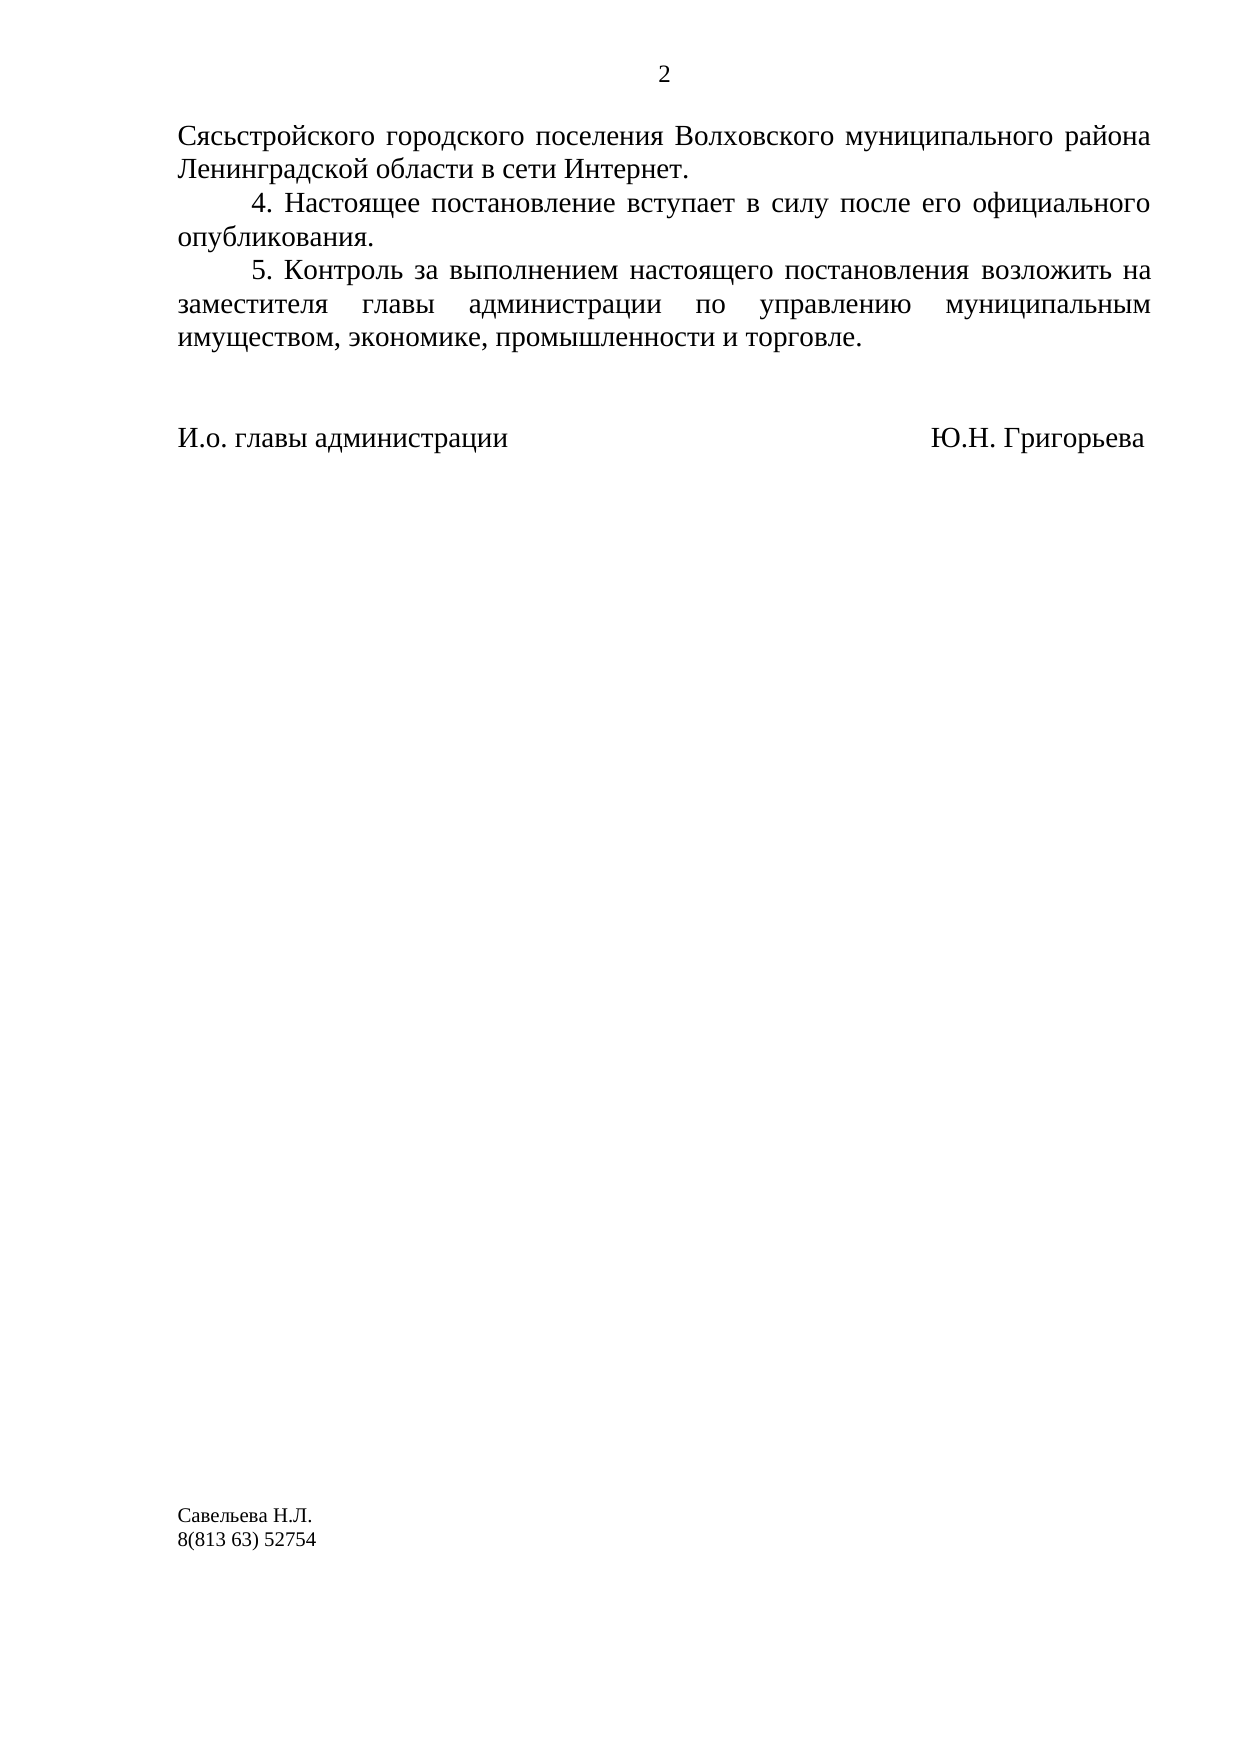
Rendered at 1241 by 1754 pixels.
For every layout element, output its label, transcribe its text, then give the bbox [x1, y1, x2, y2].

text И.о. главы администрации Ю.Н. Григорьева [177, 420, 1152, 453]
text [177, 118, 1152, 185]
text 5. Контроль за выполнением настоящего постановления возложить на заместителя главы администрации по управлению муниципальным имуществом, экономике, промышленности и торговле. [177, 252, 1152, 353]
text Савельева Н.Л. [177, 1503, 1152, 1527]
text 8(813 63) 52754 [177, 1527, 1152, 1551]
text 4. Настоящее постановление вступает в силу после его официального опубликования. [177, 185, 1152, 252]
